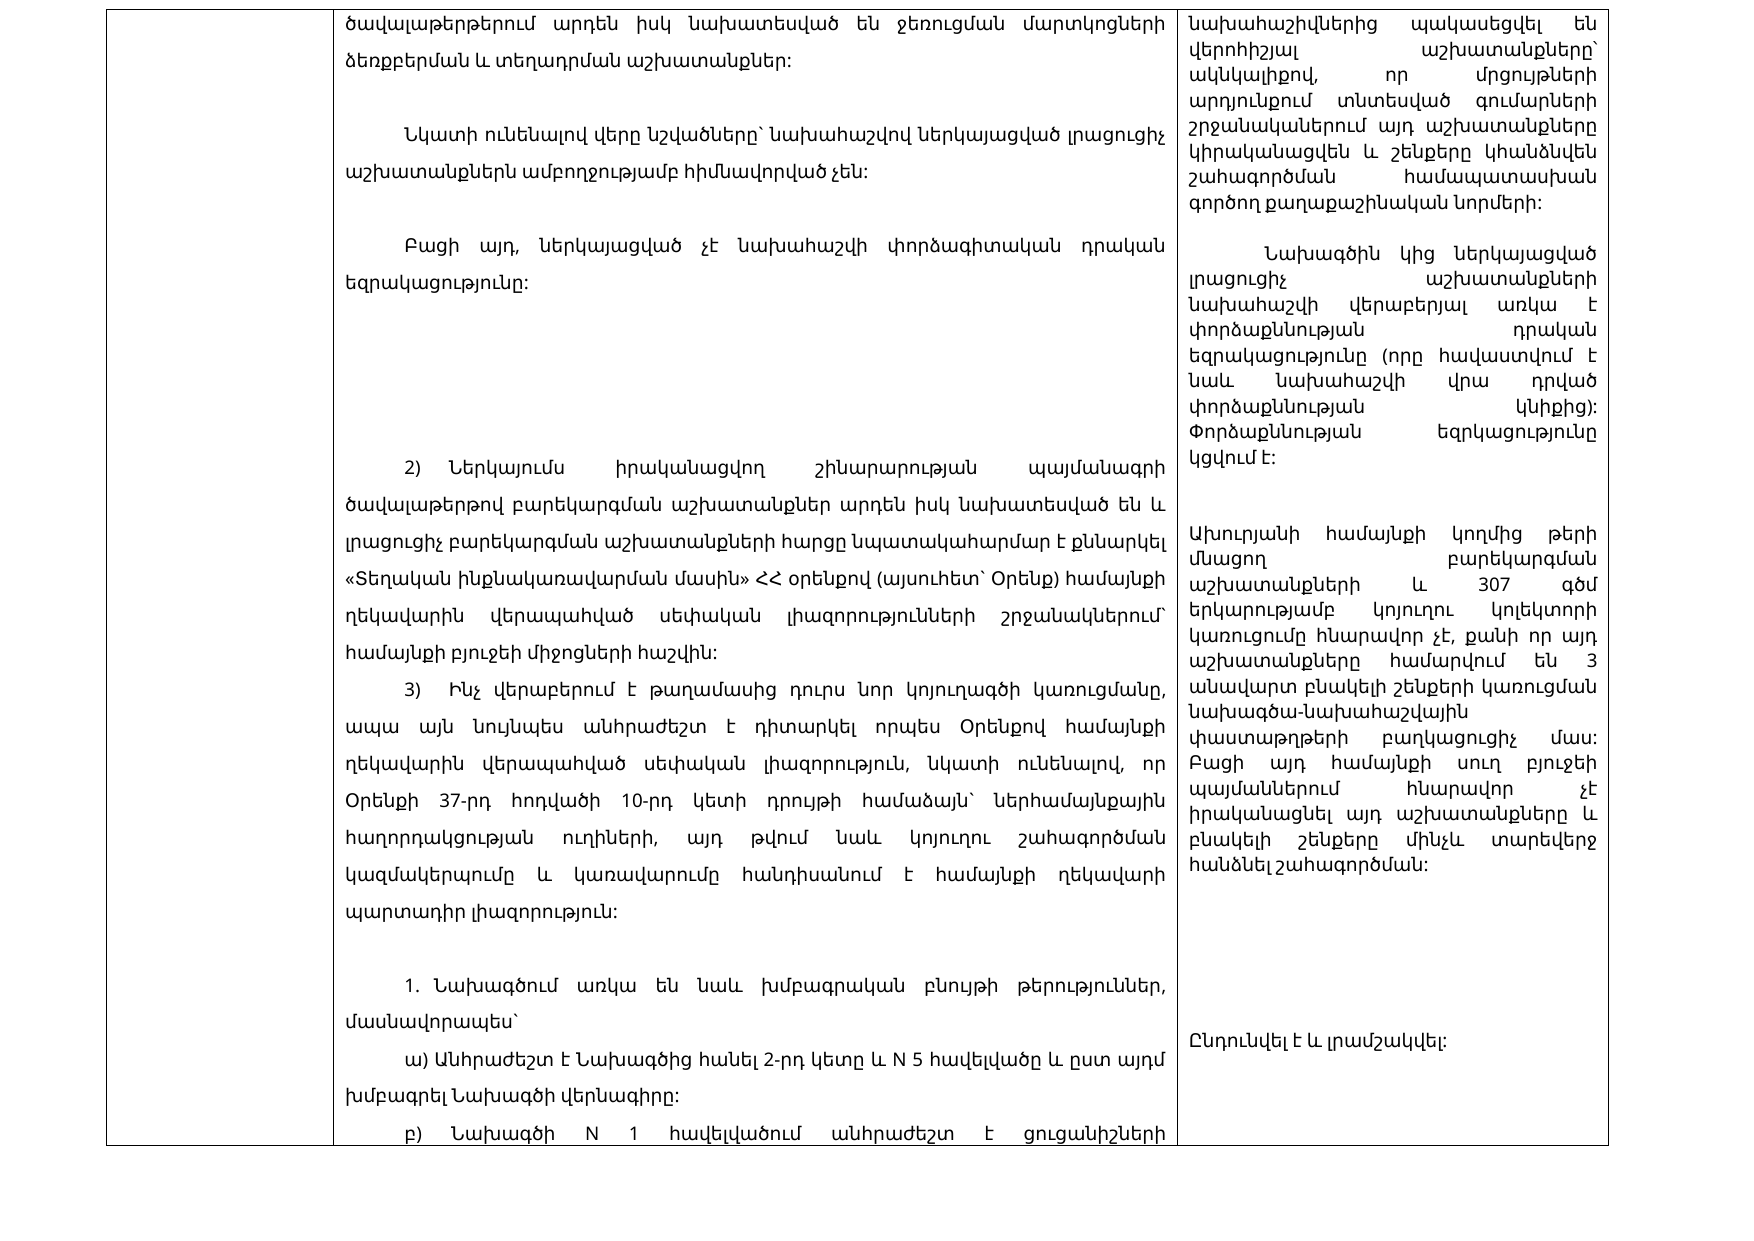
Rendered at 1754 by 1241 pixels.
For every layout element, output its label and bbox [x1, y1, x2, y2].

table_cell [334, 10, 1177, 1145]
table_cell [107, 10, 333, 1145]
table_cell [1178, 10, 1608, 1145]
